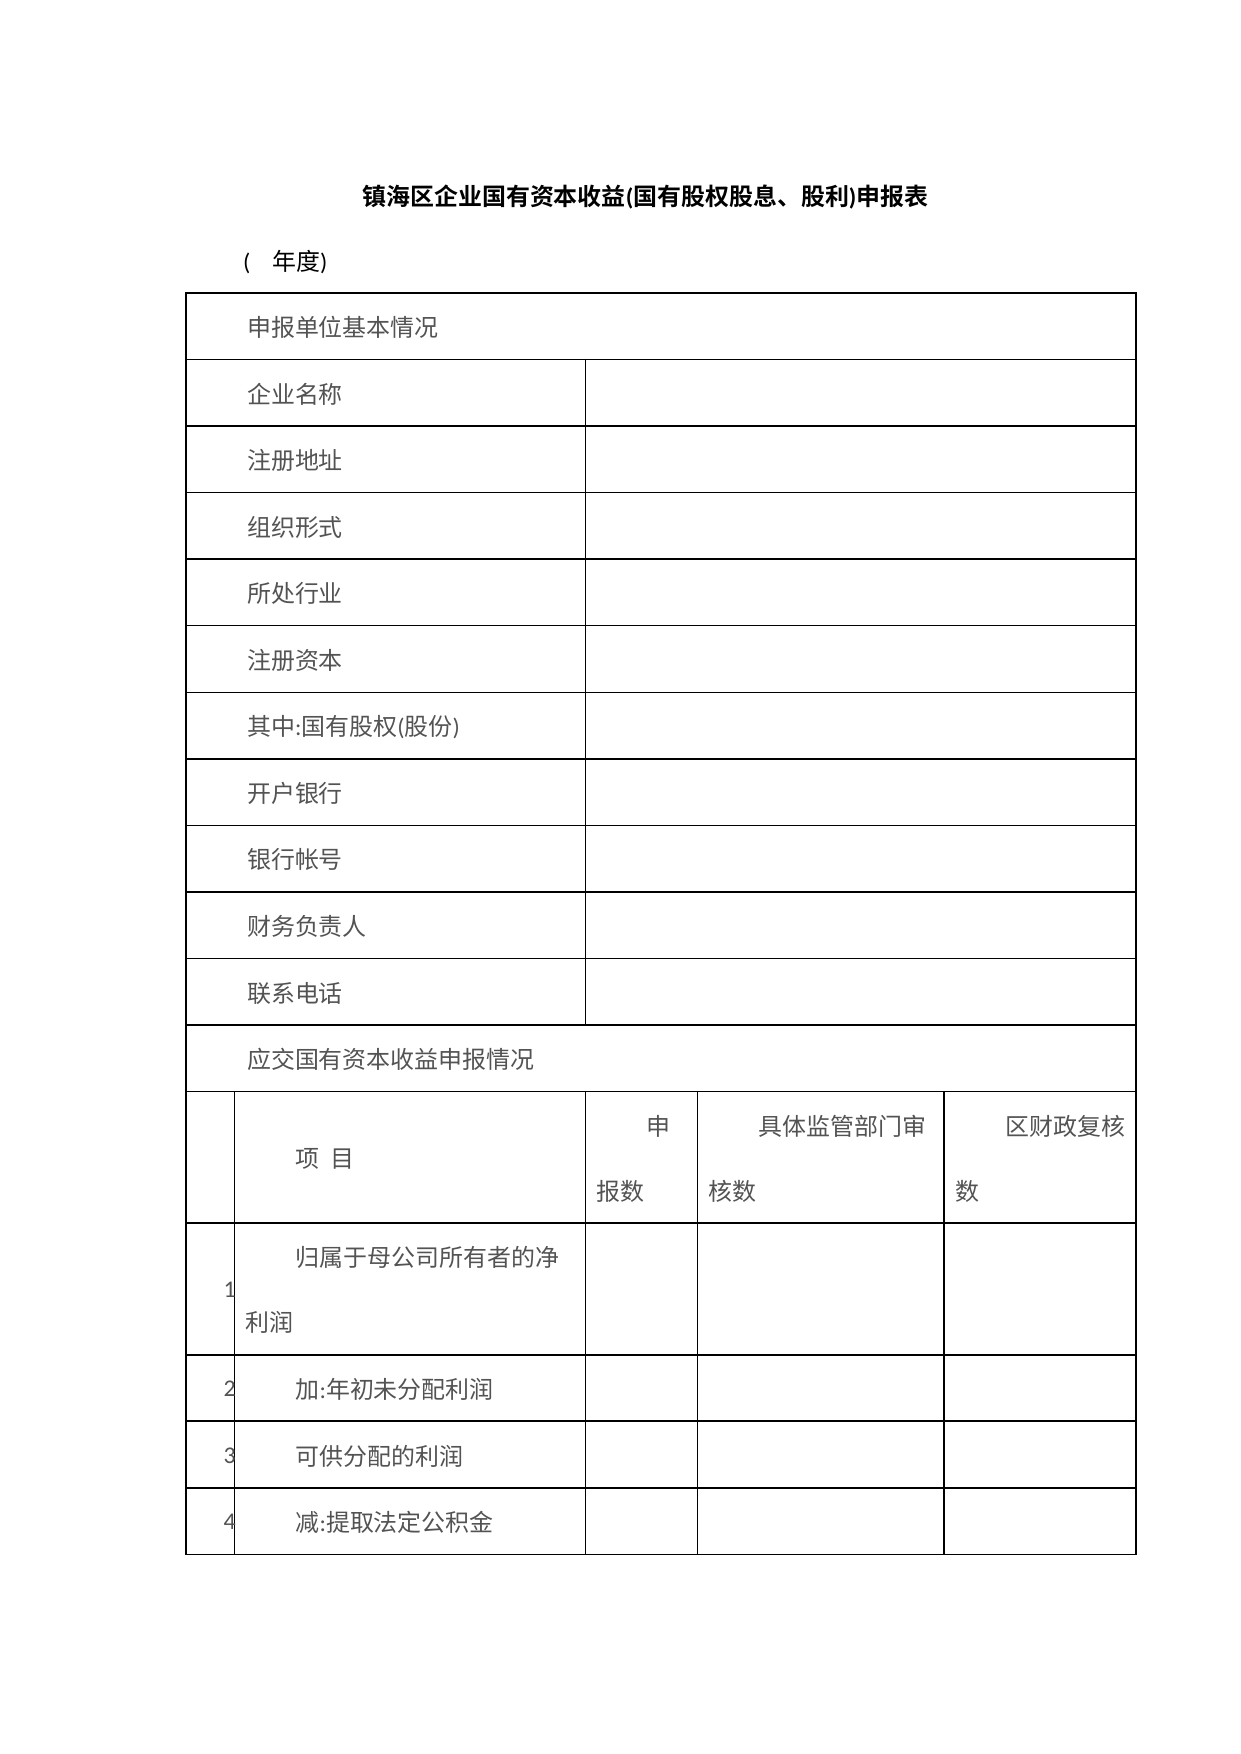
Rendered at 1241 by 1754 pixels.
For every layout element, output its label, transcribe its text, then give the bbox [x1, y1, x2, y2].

table_cell 申报数 [586, 1092, 697, 1222]
table_cell 所处行业 [187, 560, 585, 625]
table_cell [945, 1356, 1135, 1420]
table_cell [586, 760, 1135, 824]
table_cell 区财政复核数 [945, 1092, 1135, 1222]
table_cell 企业名称 [187, 360, 585, 425]
table_cell 财务负责人 [187, 893, 585, 958]
table_cell [586, 626, 1135, 691]
table_cell [586, 1224, 697, 1354]
table_cell [945, 1422, 1135, 1487]
text ( 年度) [187, 227, 1053, 292]
table_cell 1 [187, 1224, 234, 1354]
table_cell 注册资本 [187, 626, 585, 691]
table_cell [187, 1092, 234, 1222]
table_cell [586, 1356, 697, 1420]
table_cell 2 [187, 1356, 234, 1420]
table_cell 3 [187, 1422, 234, 1487]
table_cell 加:年初未分配利润 [235, 1356, 585, 1420]
table_cell [586, 560, 1135, 625]
table_cell [586, 427, 1135, 492]
table_cell [586, 693, 1135, 758]
table_cell [698, 1356, 943, 1420]
table_cell [586, 493, 1135, 558]
table_cell 4 [187, 1489, 234, 1553]
table_cell [945, 1224, 1135, 1354]
table_cell 具体监管部门审核数 [698, 1092, 943, 1222]
table_cell 减:提取法定公积金 [235, 1489, 585, 1553]
table_cell 银行帐号 [187, 826, 585, 891]
table_cell [586, 893, 1135, 958]
table_cell 其中:国有股权(股份) [187, 693, 585, 758]
table_cell [586, 1422, 697, 1487]
table_cell [586, 826, 1135, 891]
text 镇海区企业国有资本收益(国有股权股息、股利)申报表 [187, 162, 1053, 227]
table_cell [586, 959, 1135, 1024]
table_cell [698, 1224, 943, 1354]
table_cell [698, 1422, 943, 1487]
table_cell 可供分配的利润 [235, 1422, 585, 1487]
table_header 申报单位基本情况 [187, 294, 1135, 358]
table_cell [698, 1489, 943, 1553]
table_cell 归属于母公司所有者的净利润 [235, 1224, 585, 1354]
table_cell [945, 1489, 1135, 1553]
table_cell 开户银行 [187, 760, 585, 824]
table_cell 组织形式 [187, 493, 585, 558]
table_cell 项 目 [235, 1092, 585, 1222]
table_cell 应交国有资本收益申报情况 [187, 1026, 1135, 1091]
table_cell [586, 1489, 697, 1553]
table_cell 联系电话 [187, 959, 585, 1024]
table_cell [586, 360, 1135, 425]
table_cell 注册地址 [187, 427, 585, 492]
